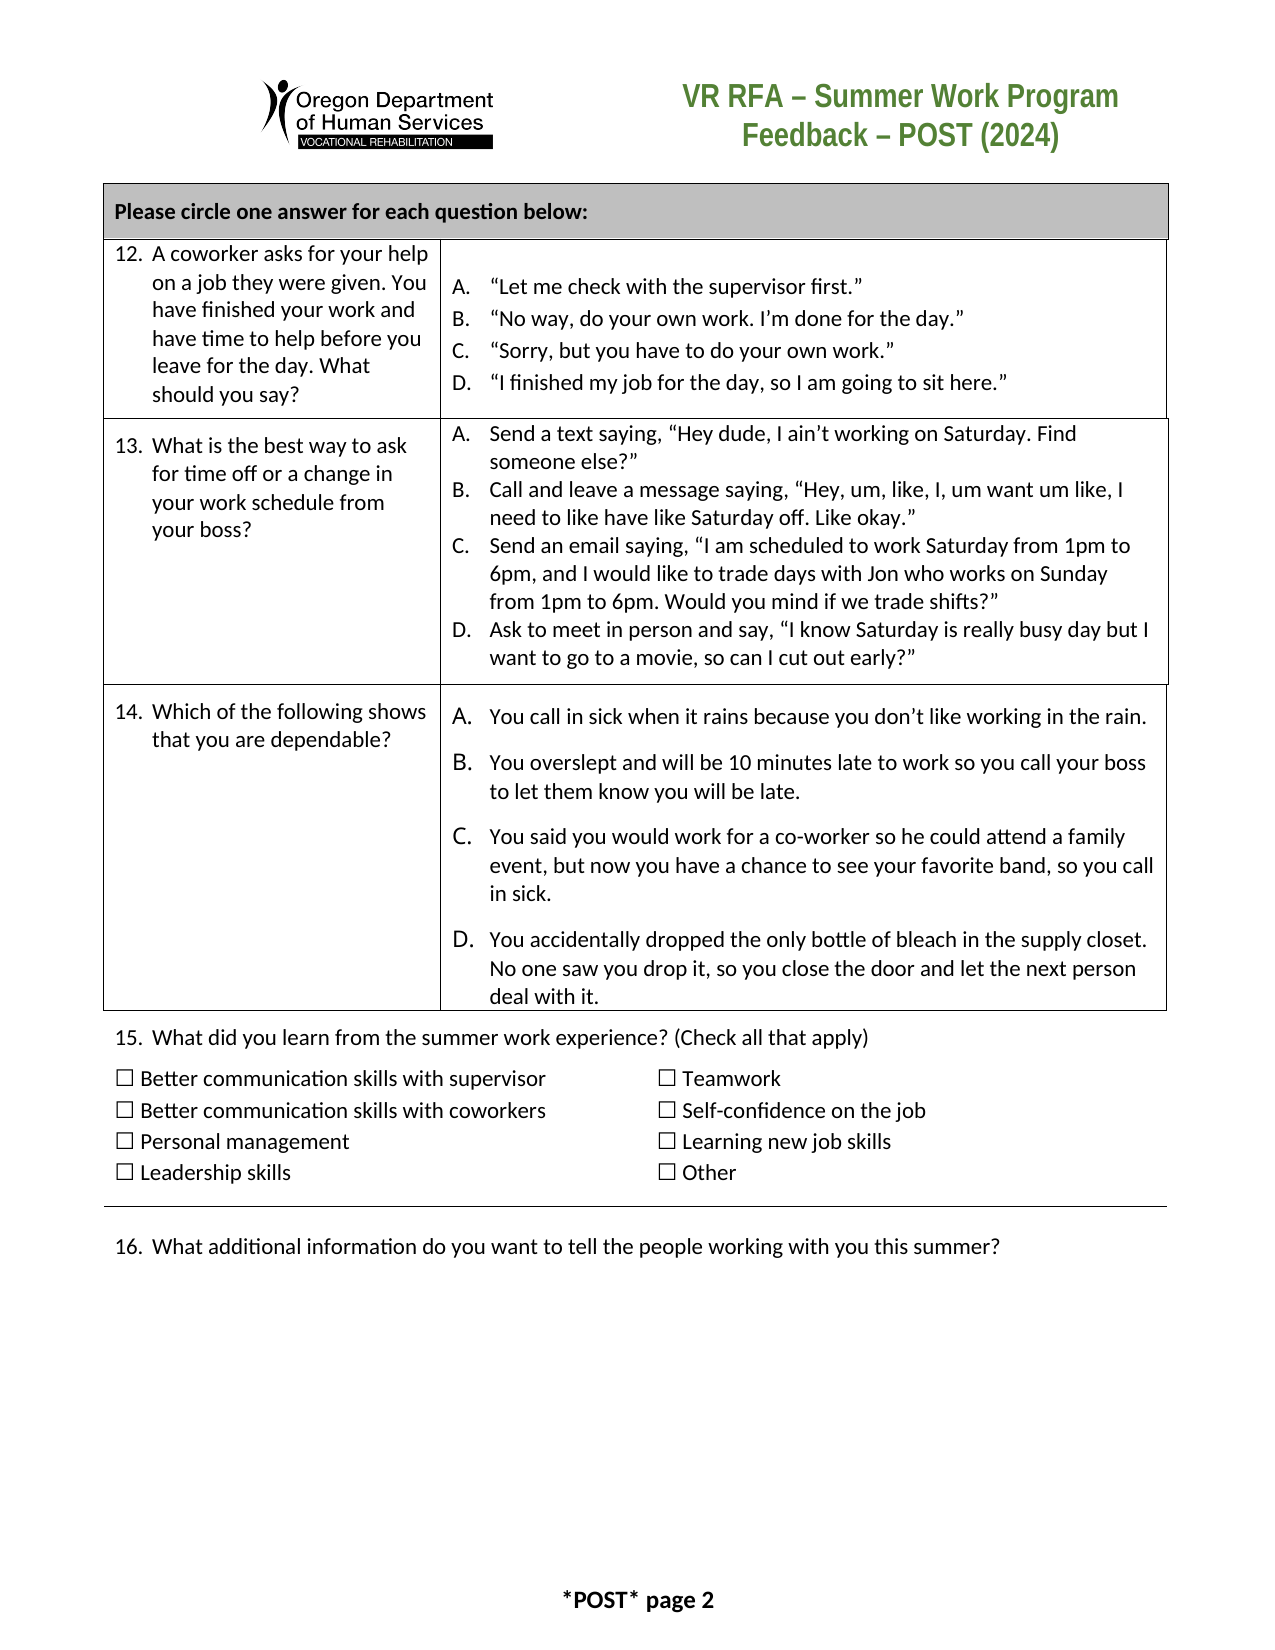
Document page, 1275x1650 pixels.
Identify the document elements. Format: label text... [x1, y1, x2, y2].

table_cell Which of the following shows that you are dependable? [104, 685, 440, 1010]
table_cell What did you learn from the summer work experience? (Check all that apply) [103, 1010, 1168, 1062]
table_cell “Let me check with the supervisor first.” “No way, do your own work. I’m done for the day.” “Sorry, but you have to do your own work.” “I finished my job for the day, so I am going to sit here.” [441, 240, 1166, 418]
picture [255, 75, 497, 155]
table_cell What is the best way to ask for time off or a change in your work schedule from your boss? [104, 419, 440, 684]
table_cell Teamwork Self-confidence on the job Learning new job skills Other [645, 1062, 1168, 1206]
table_cell What additional information do you want to tell the people working with you this summer? [103, 1206, 1168, 1263]
table_cell You call in sick when it rains because you don’t like working in the rain. You overslept and will be 10 minutes late to work so you call your boss to let them know you will be late. You said you would work for a co-worker so he could attend a family event, but now you have a chance to see your favorite band, so you call in sick. You accidentally dropped the only bottle of bleach in the supply closet. No one saw you drop it, so you close the door and let the next person deal with it. [441, 685, 1166, 1010]
table_header Please circle one answer for each question below: [104, 184, 1168, 238]
table_cell Better communication skills with supervisor Better communication skills with coworkers Personal management Leadership skills [103, 1062, 645, 1206]
table_cell Send a text saying, “Hey dude, I ain’t working on Saturday. Find someone else?” Call and leave a message saying, “Hey, um, like, I, um want um like, I need to like have like Saturday off. Like okay.” Send an email saying, “I am scheduled to work Saturday from 1pm to 6pm, and I would like to trade days with Jon who works on Sunday from 1pm to 6pm. Would you mind if we trade shifts?” Ask to meet in person and say, “I know Saturday is really busy day but I want to go to a movie, so can I cut out early?” [441, 419, 1168, 684]
table_cell A coworker asks for your help on a job they were given. You have finished your work and have time to help before you leave for the day. What should you say? [104, 240, 440, 418]
